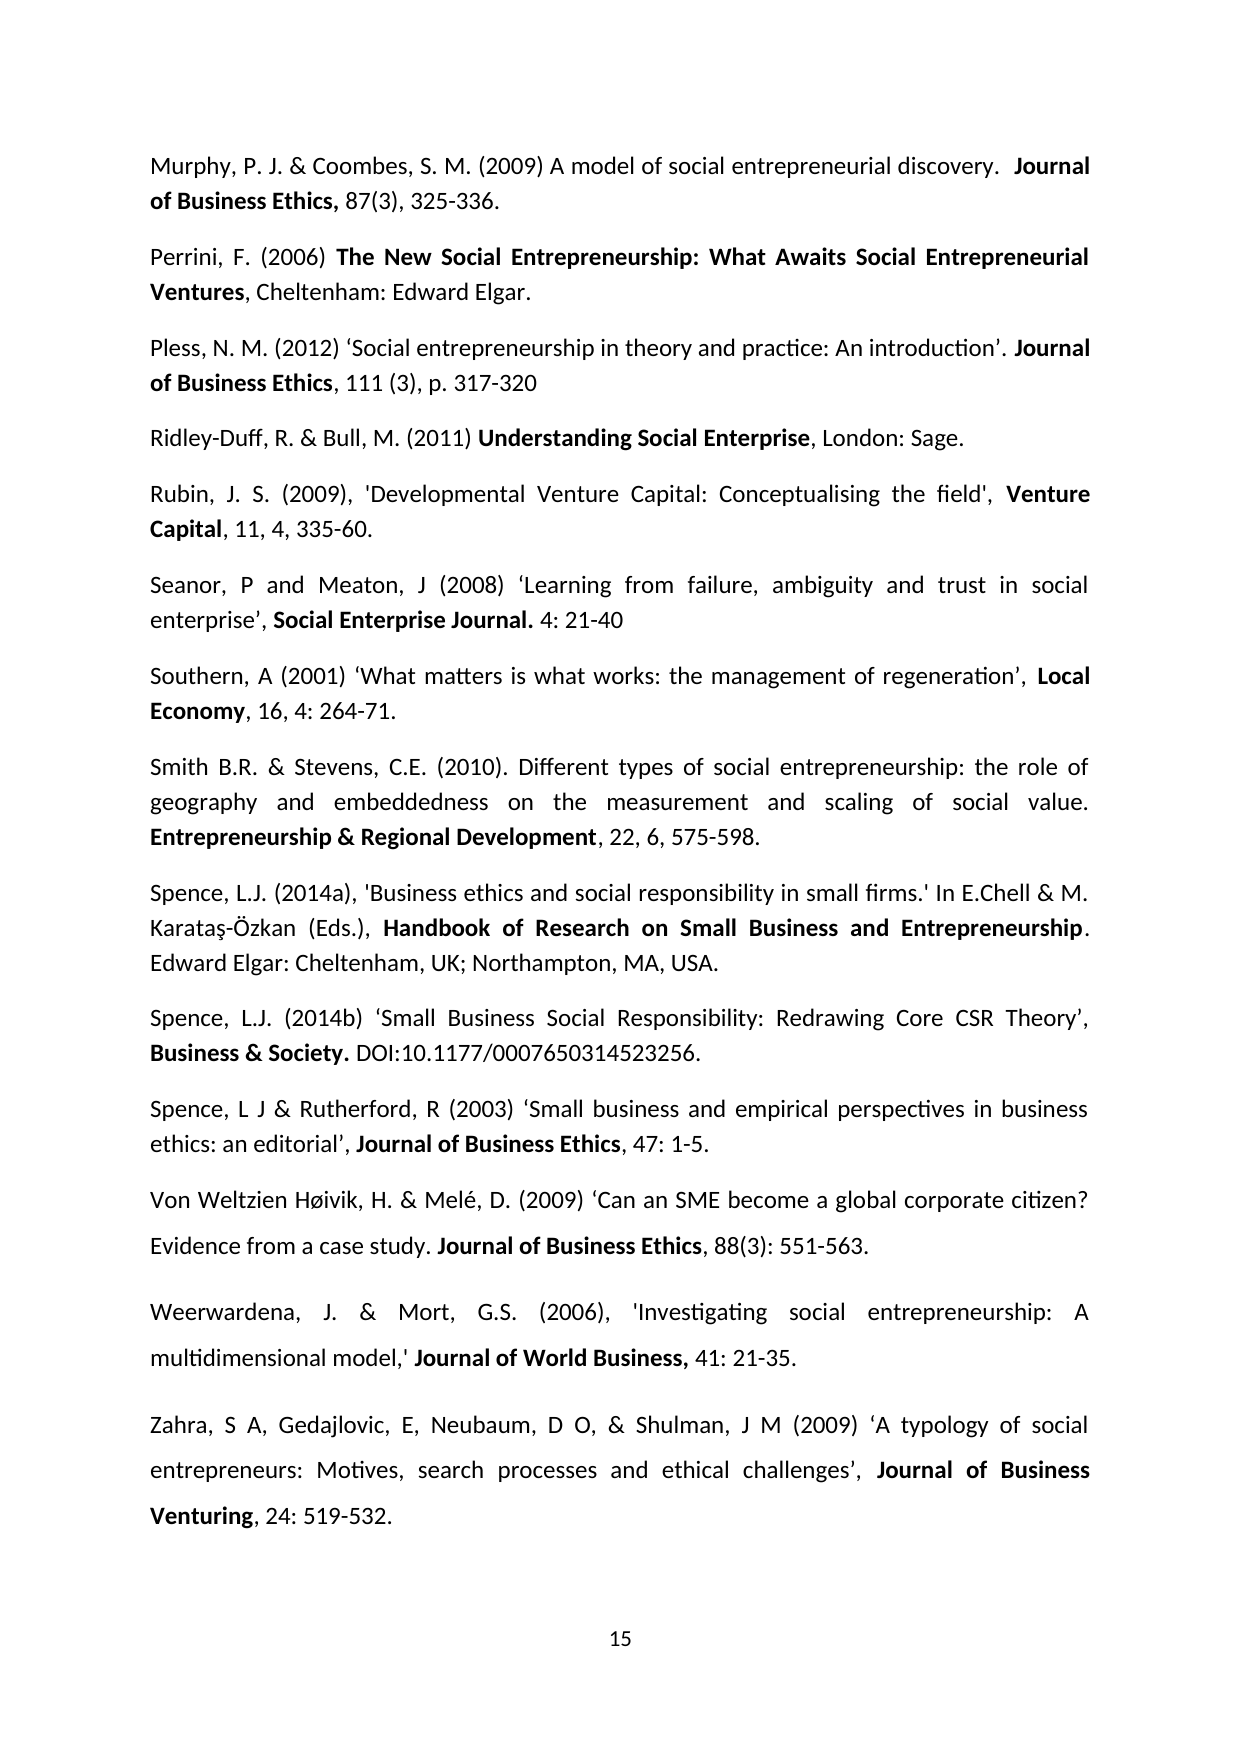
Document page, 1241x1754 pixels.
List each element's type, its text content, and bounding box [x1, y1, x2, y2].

text Spence, L.J. (2014a), 'Business ethics and social responsibility in small firms.' In E.Chell & M. Karataş-Ӧzkan (Eds.), Handbook of Research on Small Business and Entrepreneurship. Edward Elgar: Cheltenham, UK; Northampton, MA, USA. [150, 877, 1090, 977]
text Spence, L J & Rutherford, R (2003) ‘Small business and empirical perspectives in business ethics: an editorial’, Journal of Business Ethics, 47: 1-5. [150, 1093, 1090, 1159]
text Spence, L.J. (2014b) ‘Small Business Social Responsibility: Redrawing Core CSR Theory’, Business & Society. DOI:10.1177/0007650314523256. [150, 1002, 1090, 1068]
text Zahra, S A, Gedajlovic, E, Neubaum, D O, & Shulman, J M (2009) ‘A typology of social entrepreneurs: Motives, search processes and ethical challenges’, Journal of Business Venturing, 24: 519-532. [150, 1409, 1090, 1531]
text Von Weltzien Høivik, H. & Melé, D. (2009) ‘Can an SME become a global corporate citizen? Evidence from a case study. Journal of Business Ethics, 88(3): 551-563. [150, 1184, 1090, 1260]
text Rubin, J. S. (2009), 'Developmental Venture Capital: Conceptualising the field', Venture Capital, 11, 4, 335-60. [150, 478, 1090, 544]
text Pless, N. M. (2012) ‘Social entrepreneurship in theory and practice: An introduction’. Journal of Business Ethics, 111 (3), p. 317-320 [150, 332, 1090, 397]
text Smith B.R. & Stevens, C.E. (2010). Different types of social entrepreneurship: the role of geography and embeddedness on the measurement and scaling of social value. Entrepreneurship & Regional Development, 22, 6, 575-598. [150, 751, 1090, 851]
text Southern, A (2001) ‘What matters is what works: the management of regeneration’, Local Economy, 16, 4: 264-71. [150, 660, 1090, 726]
text Seanor, P and Meaton, J (2008) ‘Learning from failure, ambiguity and trust in social enterprise’, Social Enterprise Journal. 4: 21-40 [150, 569, 1090, 635]
text Weerwardena, J. & Mort, G.S. (2006), 'Investigating social entrepreneurship: A multidimensional model,' Journal of World Business, 41: 21-35. [150, 1296, 1090, 1373]
text Perrini, F. (2006) The New Social Entrepreneurship: What Awaits Social Entrepreneurial Ventures, Cheltenham: Edward Elgar. [150, 241, 1090, 306]
text Ridley-Duff, R. & Bull, M. (2011) Understanding Social Enterprise, London: Sage. [150, 422, 1090, 453]
text Murphy, P. J. & Coombes, S. M. (2009) A model of social entrepreneurial discovery. Journal of Business Ethics, 87(3), 325-336. [150, 150, 1090, 216]
